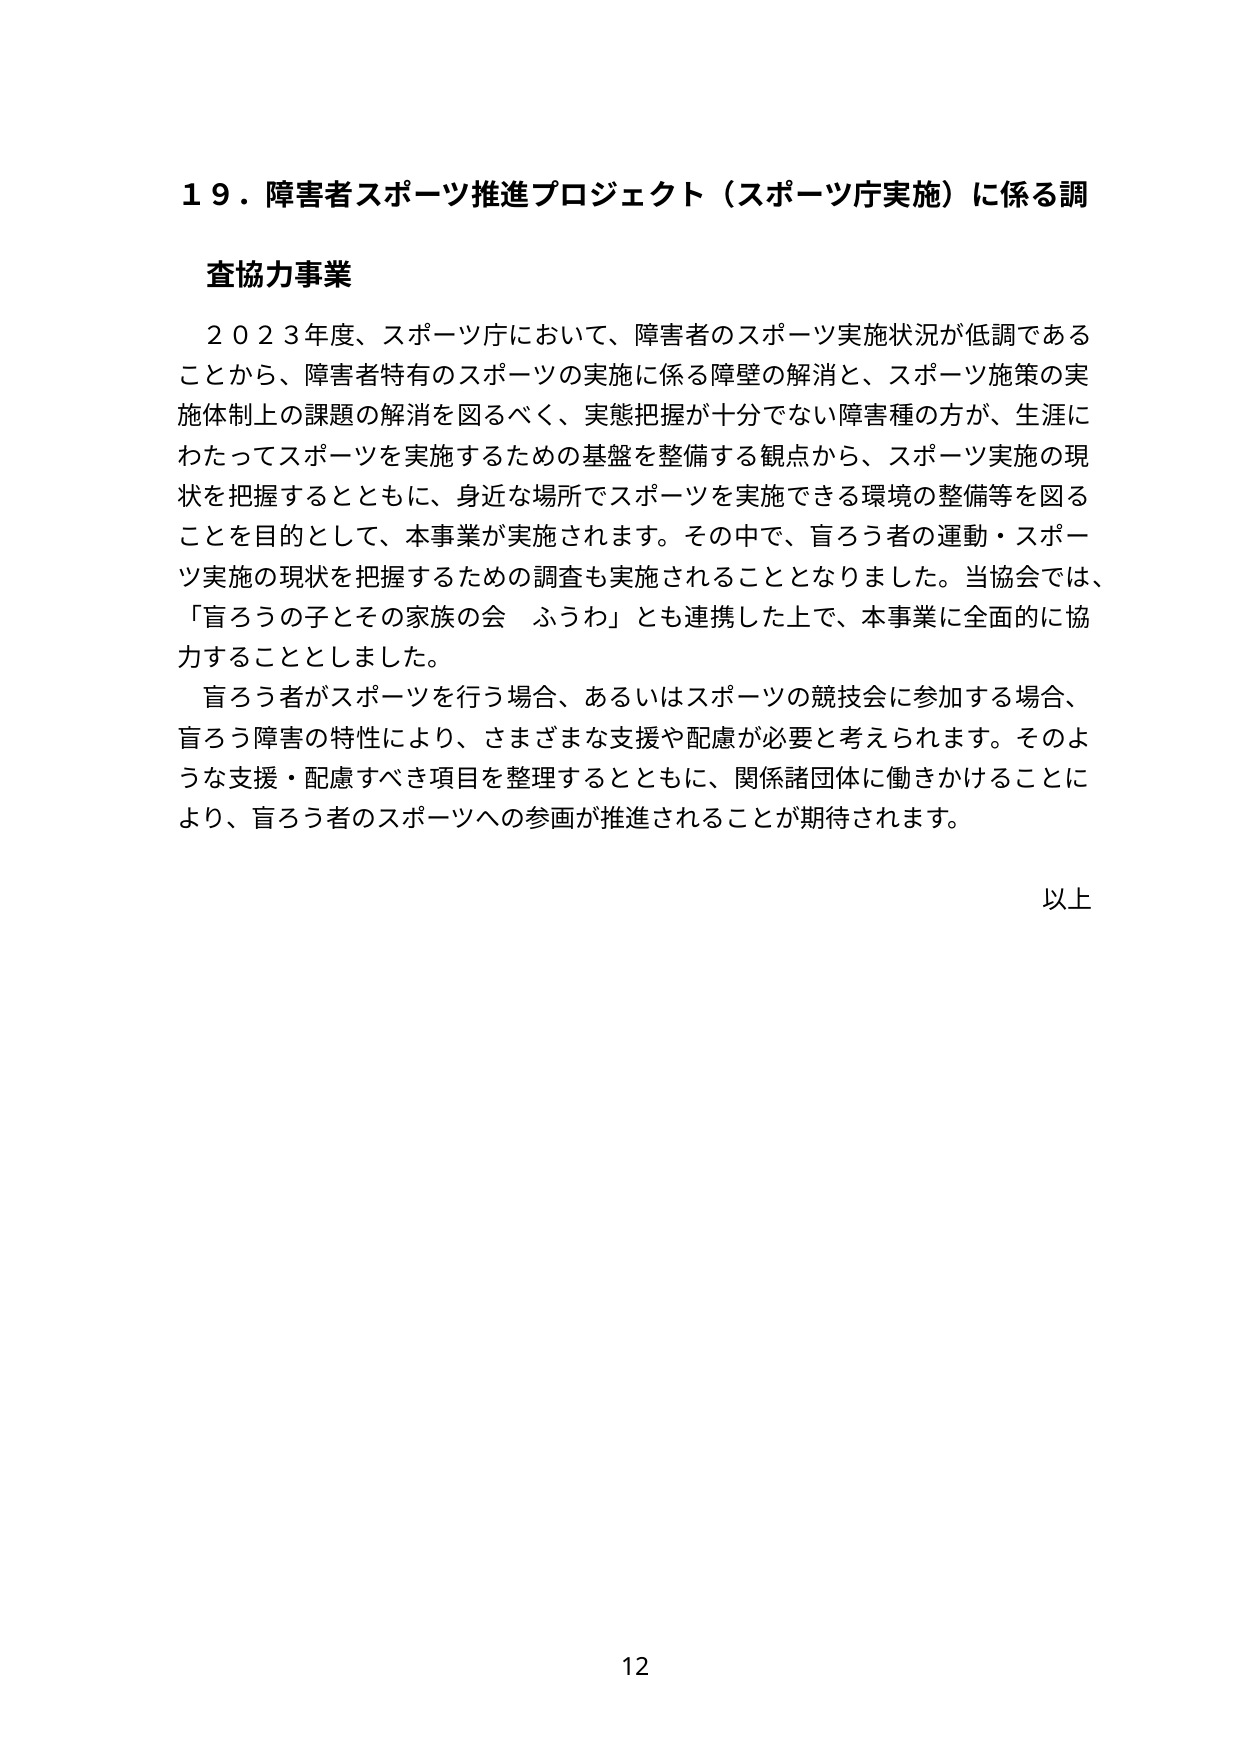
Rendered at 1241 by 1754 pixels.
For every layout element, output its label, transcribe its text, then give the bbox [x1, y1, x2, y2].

text 盲ろう者がスポーツを行う場合、あるいはスポーツの競技会に参加する場合、盲ろう障害の特性により、さまざまな支援や配慮が必要と考えられます。そのような支援・配慮すべき項目を整理するとともに、関係諸団体に働きかけることにより、盲ろう者のスポーツへの参画が推進されることが期待されます。 [177, 676, 1092, 837]
text １９．障害者スポーツ推進プロジェクト（スポーツ庁実施）に係る調査協力事業 [177, 152, 1092, 313]
text 以上 [177, 877, 1092, 918]
text ２０２３年度、スポーツ庁において、障害者のスポーツ実施状況が低調であることから、障害者特有のスポーツの実施に係る障壁の解消と、スポーツ施策の実施体制上の課題の解消を図るべく、実態把握が十分でない障害種の方が、生涯にわたってスポーツを実施するための基盤を整備する観点から、スポーツ実施の現状を把握するとともに、身近な場所でスポーツを実施できる環境の整備等を図ることを目的として、本事業が実施されます。その中で、盲ろう者の運動・スポーツ実施の現状を把握するための調査も実施されることとなりました。当協会では、「盲ろうの子とその家族の会 ふうわ」とも連携した上で、本事業に全面的に協力することとしました。 [177, 313, 1092, 676]
